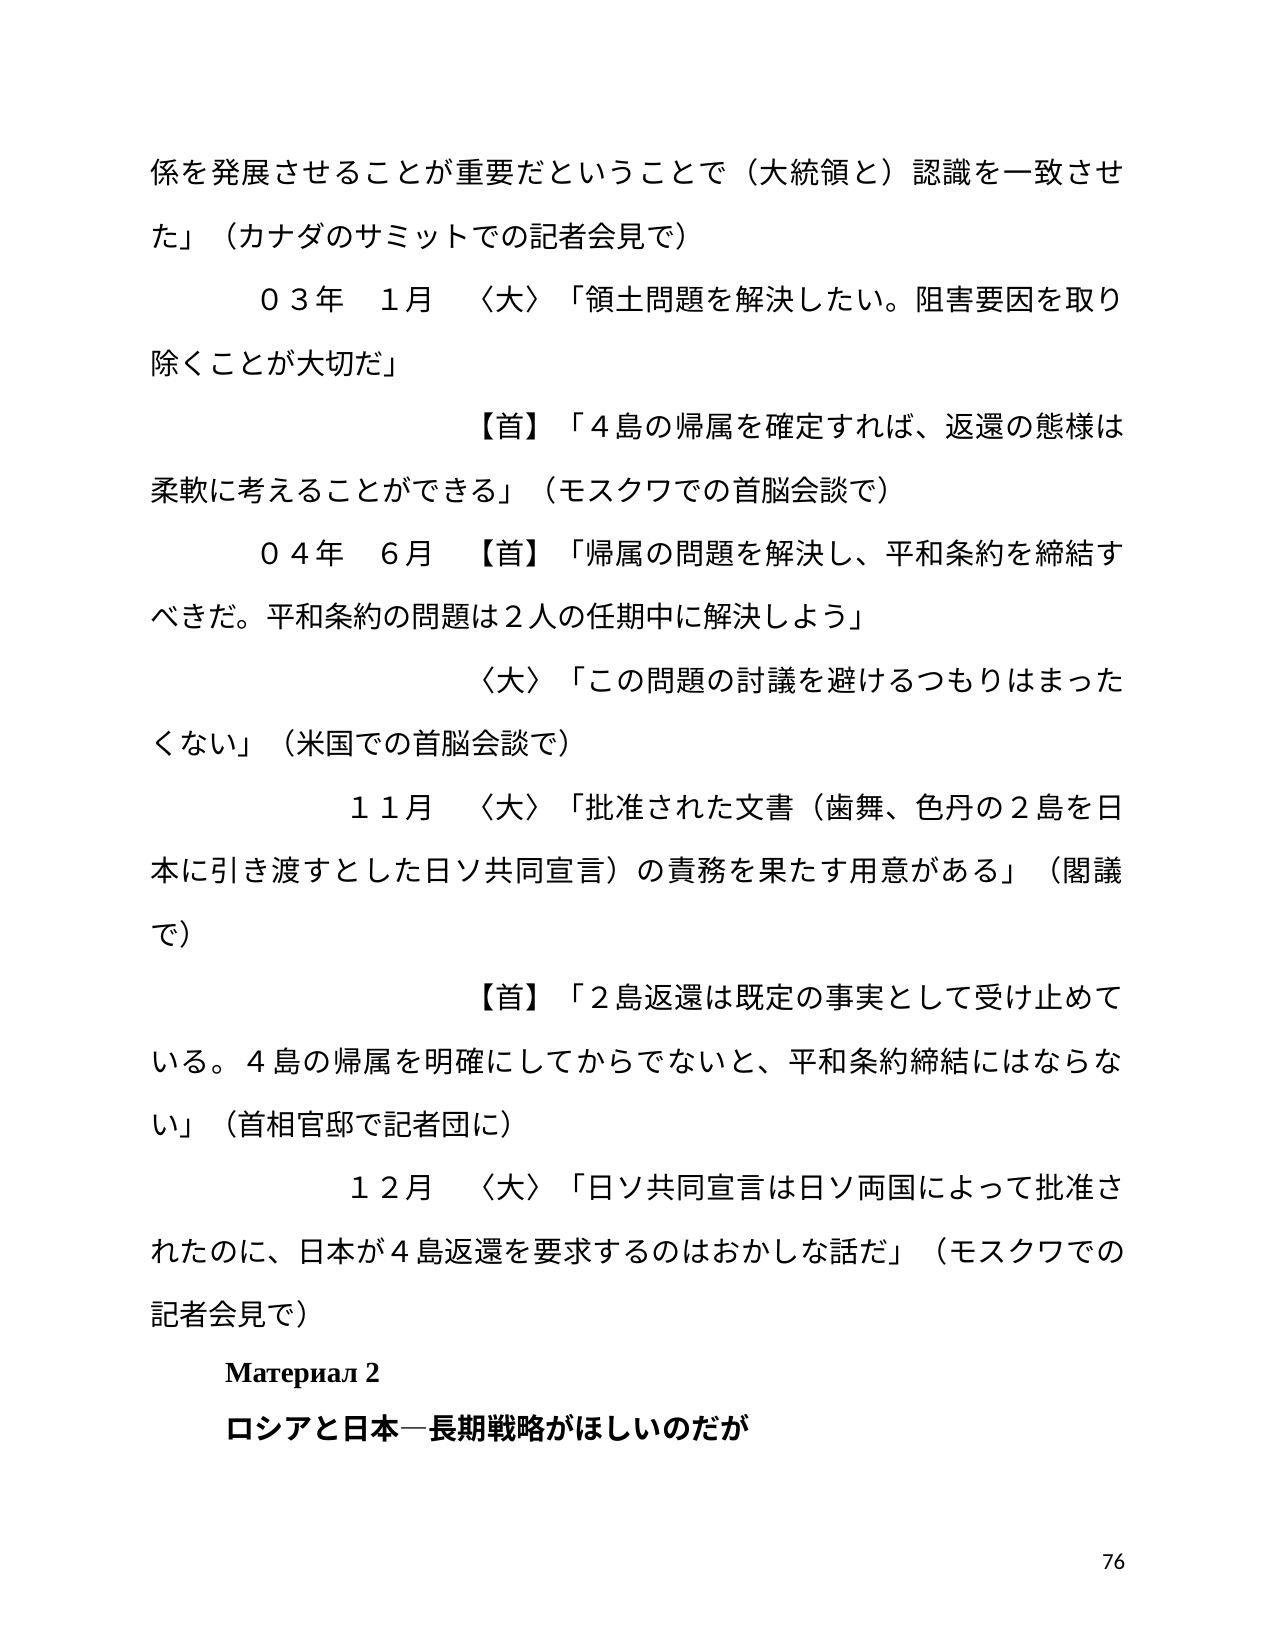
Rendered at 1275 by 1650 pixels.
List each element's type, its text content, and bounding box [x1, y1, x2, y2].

text １１月 〈大〉「批准された文書（歯舞、色丹の２島を日本に引き渡すとした日ソ共同宣言）の責務を果たす用意がある」（閣議で） [150, 784, 1125, 953]
text 【首】「４島の帰属を確定すれば、返還の態様は柔軟に考えることができる」（モスクワでの首脳会談で） [150, 404, 1125, 509]
text ０３年 １月 〈大〉「領土問題を解決したい。阻害要因を取り除くことが大切だ」 [150, 277, 1125, 383]
text 【首】「２島返還は既定の事実として受け止めている。４島の帰属を明確にしてからでないと、平和条約締結にはならない」（首相官邸で記者団に） [150, 975, 1125, 1144]
text ロシアと日本―長期戦略がほしいのだが [150, 1406, 1125, 1448]
text Материал 2 [150, 1355, 1125, 1389]
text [150, 150, 1125, 256]
text 〈大〉「この問題の討議を避けるつもりはまったくない」（米国での首脳会談で） [150, 657, 1125, 763]
text １２月 〈大〉「日ソ共同宣言は日ソ両国によって批准されたのに、日本が４島返還を要求するのはおかしな話だ」（モスクワでの記者会見で） [150, 1165, 1125, 1334]
text ０４年 ６月 【首】「帰属の問題を解決し、平和条約を締結すべきだ。平和条約の問題は２人の任期中に解決しよう」 [150, 531, 1125, 636]
